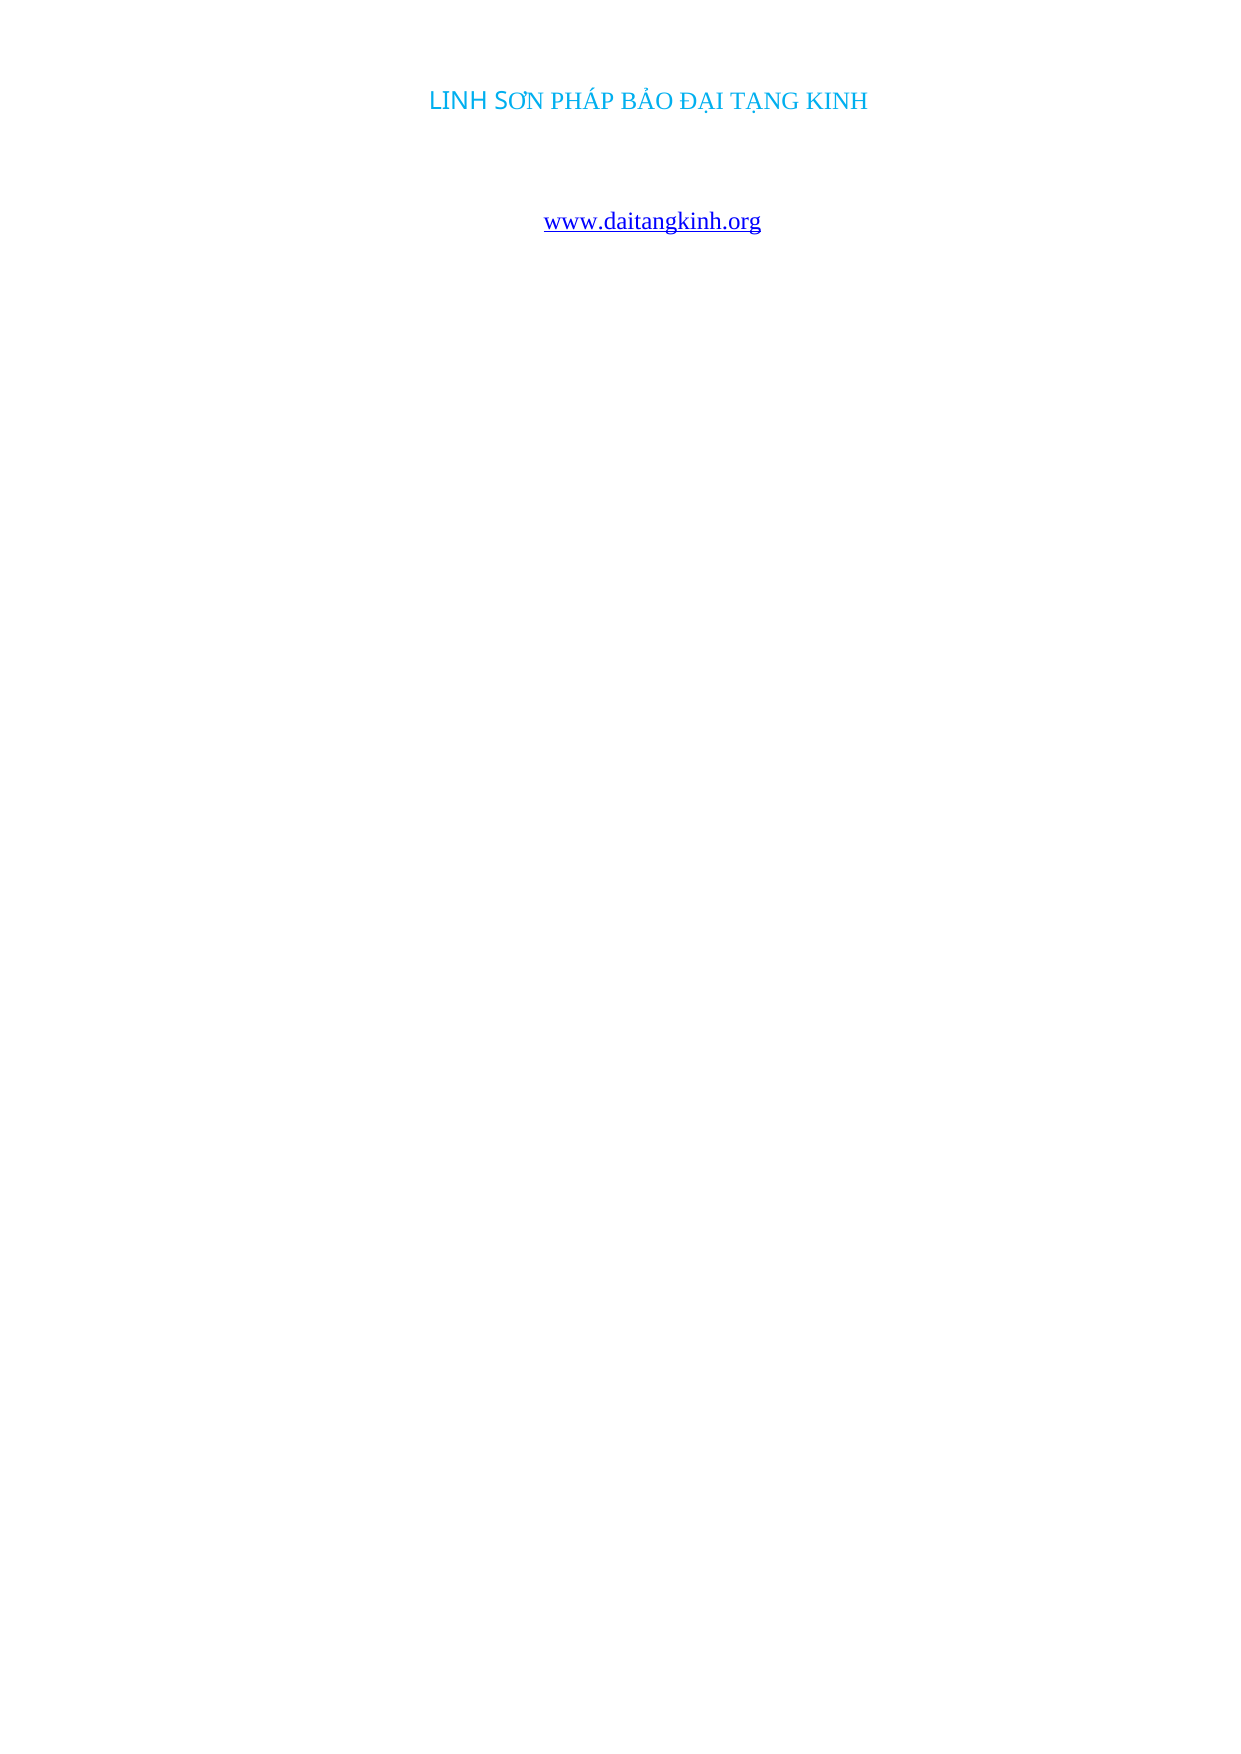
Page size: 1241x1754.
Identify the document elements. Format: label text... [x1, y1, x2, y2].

text www.daitangkinh.org [274, 206, 1031, 234]
